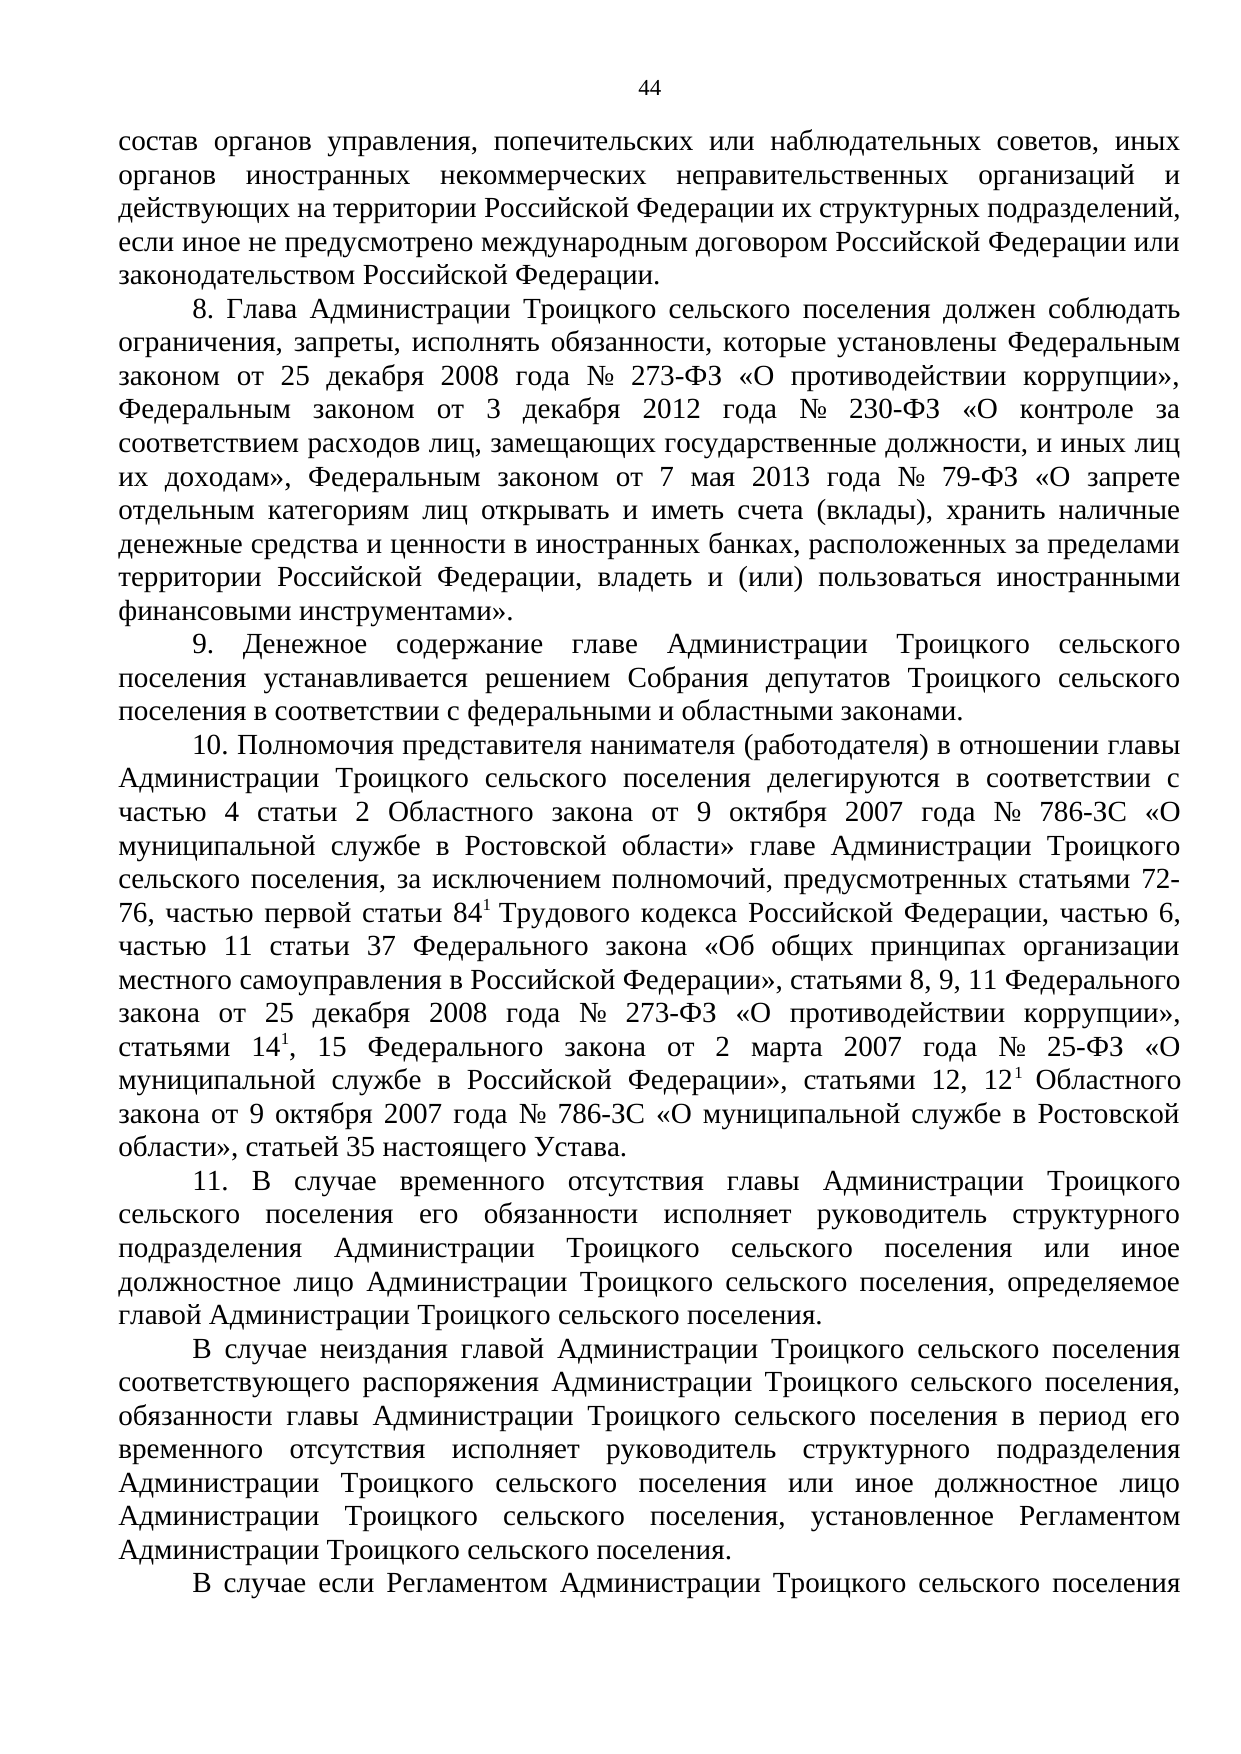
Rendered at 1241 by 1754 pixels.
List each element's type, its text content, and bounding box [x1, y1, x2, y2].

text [118, 1566, 1181, 1599]
text 8. Глава Администрации Троицкого сельского поселения должен соблюдать ограничения, запреты, исполнять обязанности, которые установлены Федеральным законом от 25 декабря 2008 года № 273-ФЗ «О противодействии коррупции», Федеральным законом от 3 декабря 2012 года № 230-ФЗ «О контроле за соответствием расходов лиц, замещающих государственные должности, и иных лиц их доходам», Федеральным законом от 7 мая 2013 года № 79-ФЗ «О запрете отдельным категориям лиц открывать и иметь счета (вклады), хранить наличные денежные средства и ценности в иностранных банках, расположенных за пределами территории Российской Федерации, владеть и (или) пользоваться иностранными финансовыми инструментами». [118, 291, 1181, 626]
text 10. Полномочия представителя нанимателя (работодателя) в отношении главы Администрации Троицкого сельского поселения делегируются в соответствии с частью 4 статьи 2 Областного закона от 9 октября 2007 года № 786-ЗС «О муниципальной службе в Ростовской области» главе Администрации Троицкого сельского поселения, за исключением полномочий, предусмотренных статьями 72-76, частью первой статьи 841 Трудового кодекса Российской Федерации, частью 6, частью 11 статьи 37 Федерального закона «Об общих принципах организации местного самоуправления в Российской Федерации», статьями 8, 9, 11 Федерального закона от 25 декабря 2008 года № 273-ФЗ «О противодействии коррупции», статьями 141, 15 Федерального закона от 2 марта 2007 года № 25-ФЗ «О муниципальной службе в Российской Федерации», статьями 12, 121 Областного закона от 9 октября 2007 года № 786-ЗС «О муниципальной службе в Ростовской области», статьей 35 настоящего Устава. [118, 727, 1181, 1163]
text 9. Денежное содержание главе Администрации Троицкого сельского поселения устанавливается решением Собрания депутатов Троицкого сельского поселения в соответствии с федеральными и областными законами. [118, 626, 1181, 727]
text В случае неиздания главой Администрации Троицкого сельского поселения соответствующего распоряжения Администрации Троицкого сельского поселения, обязанности главы Администрации Троицкого сельского поселения в период его временного отсутствия исполняет руководитель структурного подразделения Администрации Троицкого сельского поселения или иное должностное лицо Администрации Троицкого сельского поселения, установленное Регламентом Администрации Троицкого сельского поселения. [118, 1331, 1181, 1566]
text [118, 123, 1181, 291]
text 11. В случае временного отсутствия главы Администрации Троицкого сельского поселения его обязанности исполняет руководитель структурного подразделения Администрации Троицкого сельского поселения или иное должностное лицо Администрации Троицкого сельского поселения, определяемое главой Администрации Троицкого сельского поселения. [118, 1163, 1181, 1331]
